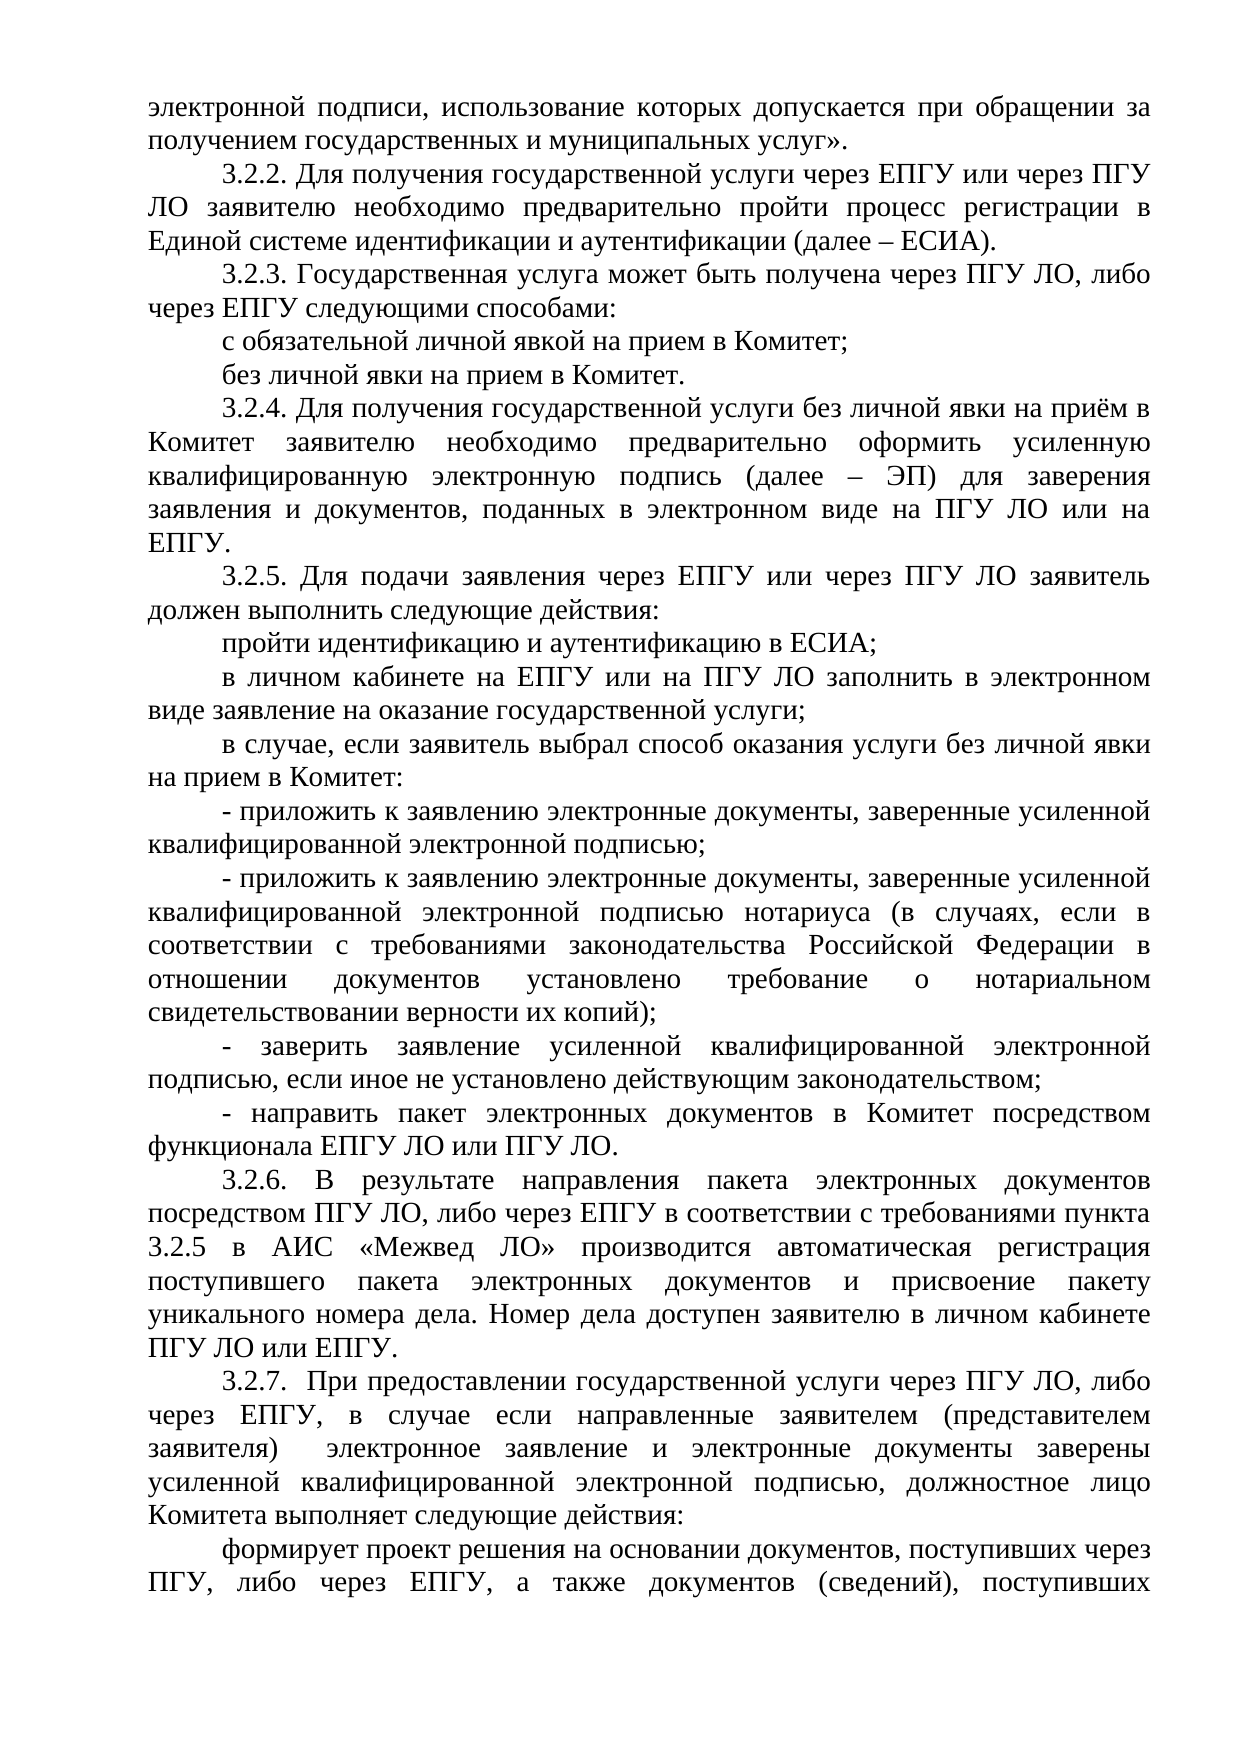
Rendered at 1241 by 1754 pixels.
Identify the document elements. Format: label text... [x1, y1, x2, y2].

text - приложить к заявлению электронные документы, заверенные усиленной квалифицированной электронной подписью нотариуса (в случаях, если в соответствии с требованиями законодательства Российской Федерации в отношении документов установлено требование о нотариальном свидетельствовании верности их копий); [148, 860, 1152, 1028]
text 3.2.2. Для получения государственной услуги через ЕПГУ или через ПГУ ЛО заявителю необходимо предварительно пройти процесс регистрации в Единой системе идентификации и аутентификации (далее – ЕСИА). [148, 156, 1152, 256]
text в случае, если заявитель выбрал способ оказания услуги без личной явки на прием в Комитет: [148, 726, 1152, 793]
text 3.2.4. Для получения государственной услуги без личной явки на приём в Комитет заявителю необходимо предварительно оформить усиленную квалифицированную электронную подпись (далее – ЭП) для заверения заявления и документов, поданных в электронном виде на ПГУ ЛО или на ЕПГУ. [148, 391, 1152, 558]
text с обязательной личной явкой на прием в Комитет; [148, 323, 1152, 357]
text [148, 89, 1152, 156]
text без личной явки на прием в Комитет. [148, 357, 1152, 391]
text 3.2.7. При предоставлении государственной услуги через ПГУ ЛО, либо через ЕПГУ, в случае если направленные заявителем (представителем заявителя) электронное заявление и электронные документы заверены усиленной квалифицированной электронной подписью, должностное лицо Комитета выполняет следующие действия: [148, 1363, 1152, 1531]
text 3.2.3. Государственная услуга может быть получена через ПГУ ЛО, либо через ЕПГУ следующими способами: [148, 256, 1152, 323]
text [148, 1531, 1152, 1598]
text в личном кабинете на ЕПГУ или на ПГУ ЛО заполнить в электронном виде заявление на оказание государственной услуги; [148, 659, 1152, 726]
text - заверить заявление усиленной квалифицированной электронной подписью, если иное не установлено действующим законодательством; [148, 1028, 1152, 1095]
text - приложить к заявлению электронные документы, заверенные усиленной квалифицированной электронной подписью; [148, 793, 1152, 860]
text 3.2.6. В результате направления пакета электронных документов посредством ПГУ ЛО, либо через ЕПГУ в соответствии с требованиями пункта 3.2.5 в АИС «Межвед ЛО» производится автоматическая регистрация поступившего пакета электронных документов и присвоение пакету уникального номера дела. Номер дела доступен заявителю в личном кабинете ПГУ ЛО или ЕПГУ. [148, 1162, 1152, 1363]
text 3.2.5. Для подачи заявления через ЕПГУ или через ПГУ ЛО заявитель должен выполнить следующие действия: [148, 558, 1152, 625]
text - направить пакет электронных документов в Комитет посредством функционала ЕПГУ ЛО или ПГУ ЛО. [148, 1095, 1152, 1162]
text пройти идентификацию и аутентификацию в ЕСИА; [148, 625, 1152, 659]
